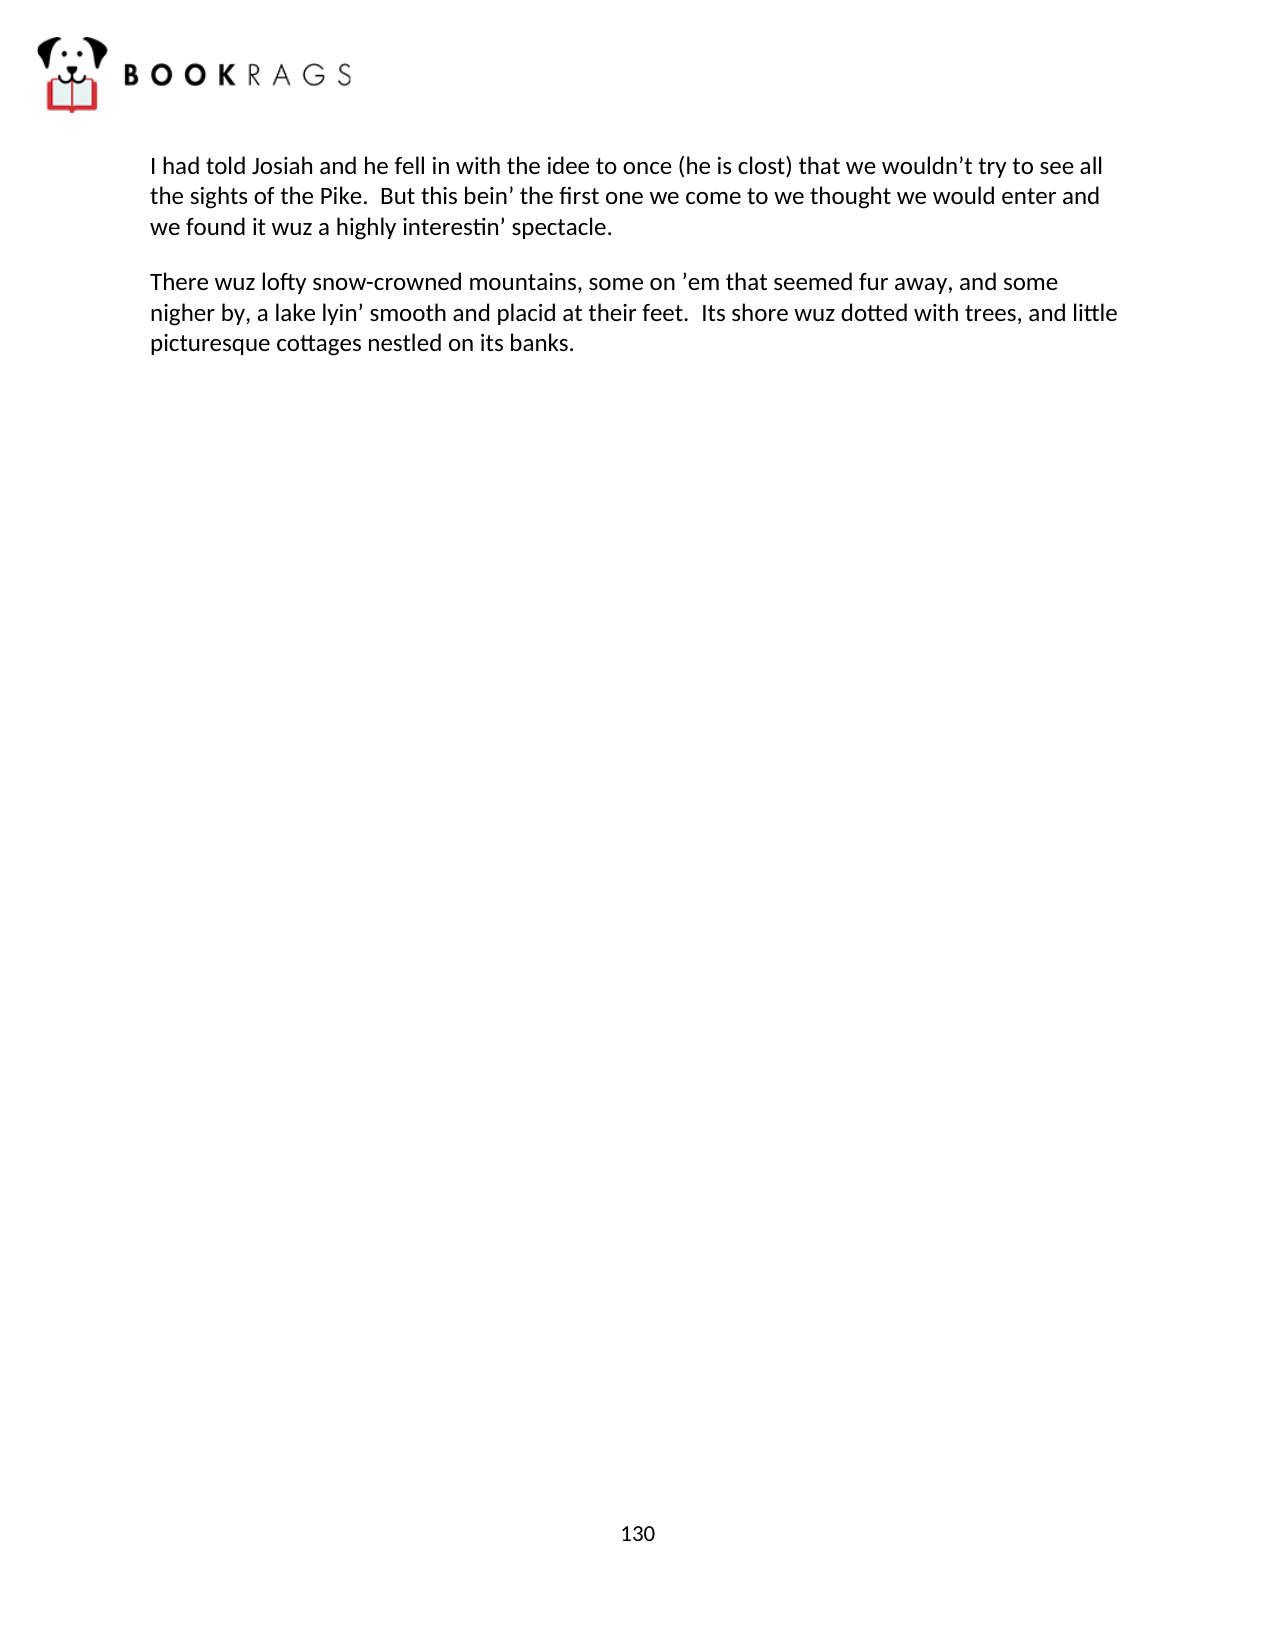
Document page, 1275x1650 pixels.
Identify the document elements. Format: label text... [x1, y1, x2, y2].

text I had told Josiah and he fell in with the idee to once (he is clost) that we wouldn’t try to see all the sights of the Pike. But this bein’ the first one we come to we thought we would enter and we found it wuz a highly interestin’ spectacle. [150, 150, 1125, 242]
picture [37, 37, 351, 113]
text There wuz lofty snow-crowned mountains, some on ’em that seemed fur away, and some nigher by, a lake lyin’ smooth and placid at their feet. Its shore wuz dotted with trees, and little picturesque cottages nestled on its banks. [150, 267, 1125, 358]
